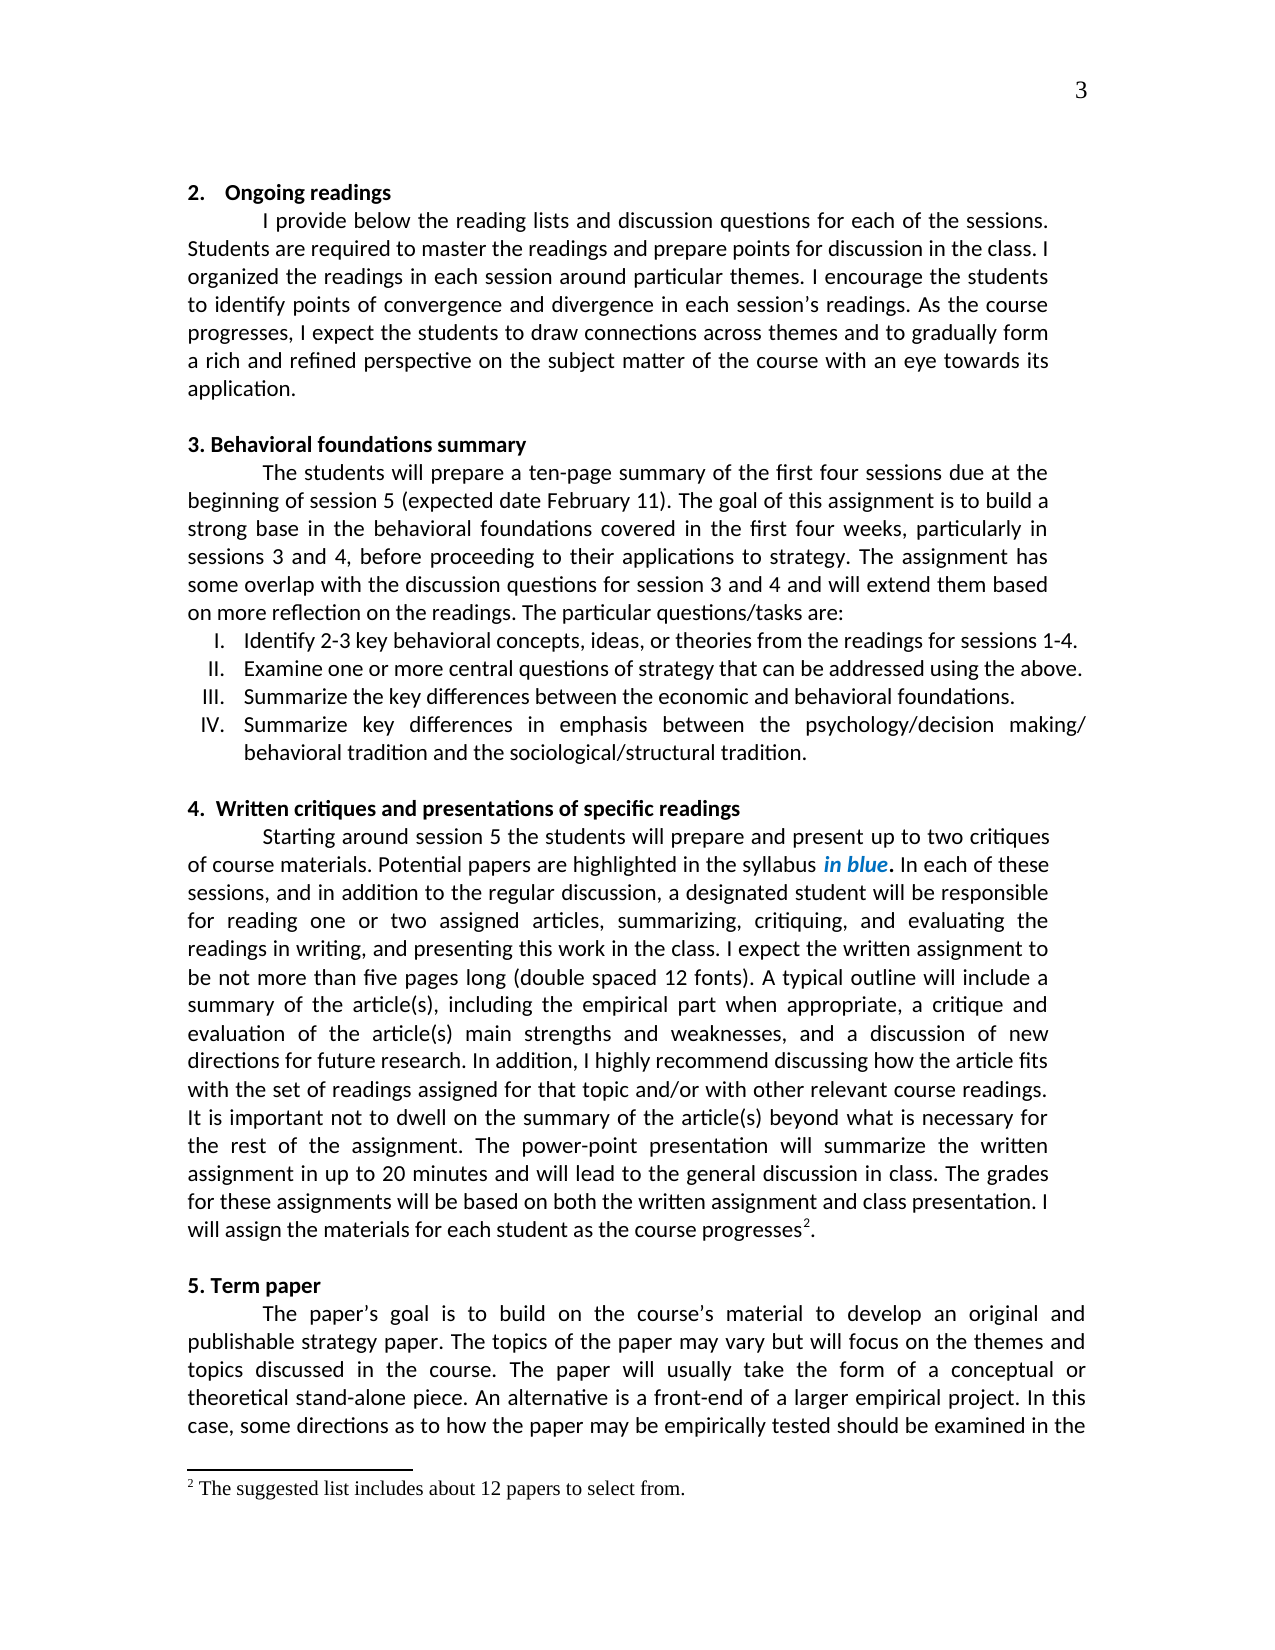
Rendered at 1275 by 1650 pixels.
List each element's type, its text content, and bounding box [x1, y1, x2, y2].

list Examine one or more central questions of strategy that can be addressed using the above. [225, 654, 1087, 682]
text 5. Term paper [187, 1271, 1050, 1299]
text I provide below the reading lists and discussion questions for each of the sessions. Students are required to master the readings and prepare points for discussion in the class. I organized the readings in each session around particular themes. I encourage the students to identify points of convergence and divergence in each session’s readings. As the course progresses, I expect the students to draw connections across themes and to gradually form a rich and refined perspective on the subject matter of the course with an eye towards its application. [187, 206, 1050, 402]
list Summarize the key differences between the economic and behavioral foundations. [225, 682, 1087, 710]
list Ongoing readings [187, 178, 1050, 206]
text Starting around session 5 the students will prepare and present up to two critiques of course materials. Potential papers are highlighted in the syllabus in blue. In each of these sessions, and in addition to the regular discussion, a designated student will be responsible for reading one or two assigned articles, summarizing, critiquing, and evaluating the readings in writing, and presenting this work in the class. I expect the written assignment to be not more than five pages long (double spaced 12 fonts). A typical outline will include a summary of the article(s), including the empirical part when appropriate, a critique and evaluation of the article(s) main strengths and weaknesses, and a discussion of new directions for future research. In addition, I highly recommend discussing how the article fits with the set of readings assigned for that topic and/or with other relevant course readings. It is important not to dwell on the summary of the article(s) beyond what is necessary for the rest of the assignment. The power-point presentation will summarize the written assignment in up to 20 minutes and will lead to the general discussion in class. The grades for these assignments will be based on both the written assignment and class presentation. I will assign the materials for each student as the course progresses. [187, 822, 1050, 1243]
text The students will prepare a ten-page summary of the first four sessions due at the beginning of session 5 (expected date February 11). The goal of this assignment is to build a strong base in the behavioral foundations covered in the first four weeks, particularly in sessions 3 and 4, before proceeding to their applications to strategy. The assignment has some overlap with the discussion questions for session 3 and 4 and will extend them based on more reflection on the readings. The particular questions/tasks are: [187, 458, 1050, 626]
text 3. Behavioral foundations summary [187, 430, 1050, 458]
list Summarize key differences in emphasis between the psychology/decision making/ behavioral tradition and the sociological/structural tradition. [225, 710, 1087, 766]
list Identify 2-3 key behavioral concepts, ideas, or theories from the readings for sessions 1-4. [225, 626, 1087, 654]
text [187, 1299, 1087, 1439]
text 4. Written critiques and presentations of specific readings [187, 794, 1050, 822]
